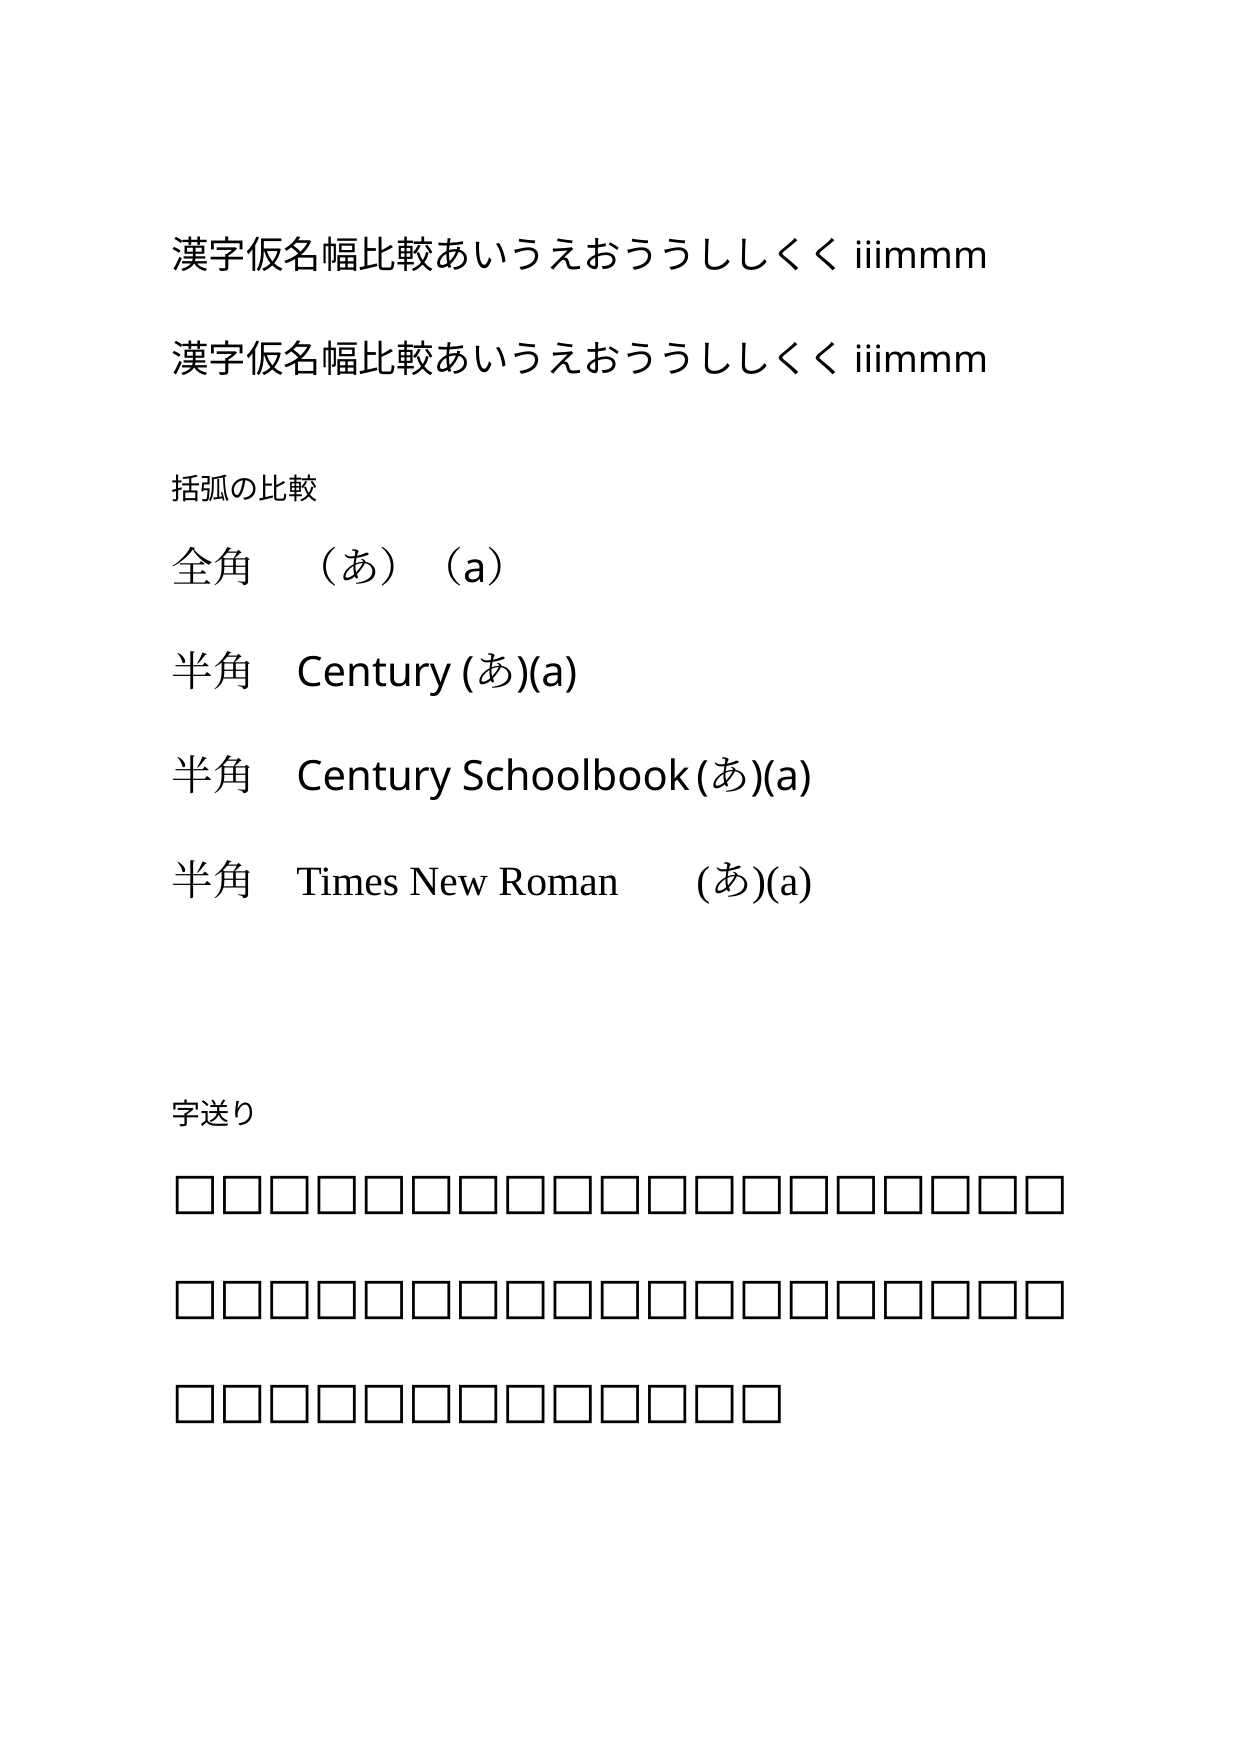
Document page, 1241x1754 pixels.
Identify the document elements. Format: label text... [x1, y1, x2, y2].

text □□□□□□□□□□□□□□□□□□□□□□□□□□□□□□□□□□□□□□□□□□□□□□□□□□□ [171, 1137, 1069, 1450]
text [171, 200, 1069, 304]
text 半角 Century (あ)(a) [171, 617, 1069, 721]
text 括弧の比較 [171, 460, 1069, 512]
text 全角 （あ）（a） [171, 512, 1069, 617]
text 半角 Times New Roman (あ)(a) [171, 825, 1069, 929]
text 字送り [171, 1085, 1069, 1137]
text 漢字仮名幅比較あいうえおううししくくiiimmm [171, 304, 1069, 408]
text 半角 Century Schoolbook (あ)(a) [171, 721, 1069, 825]
